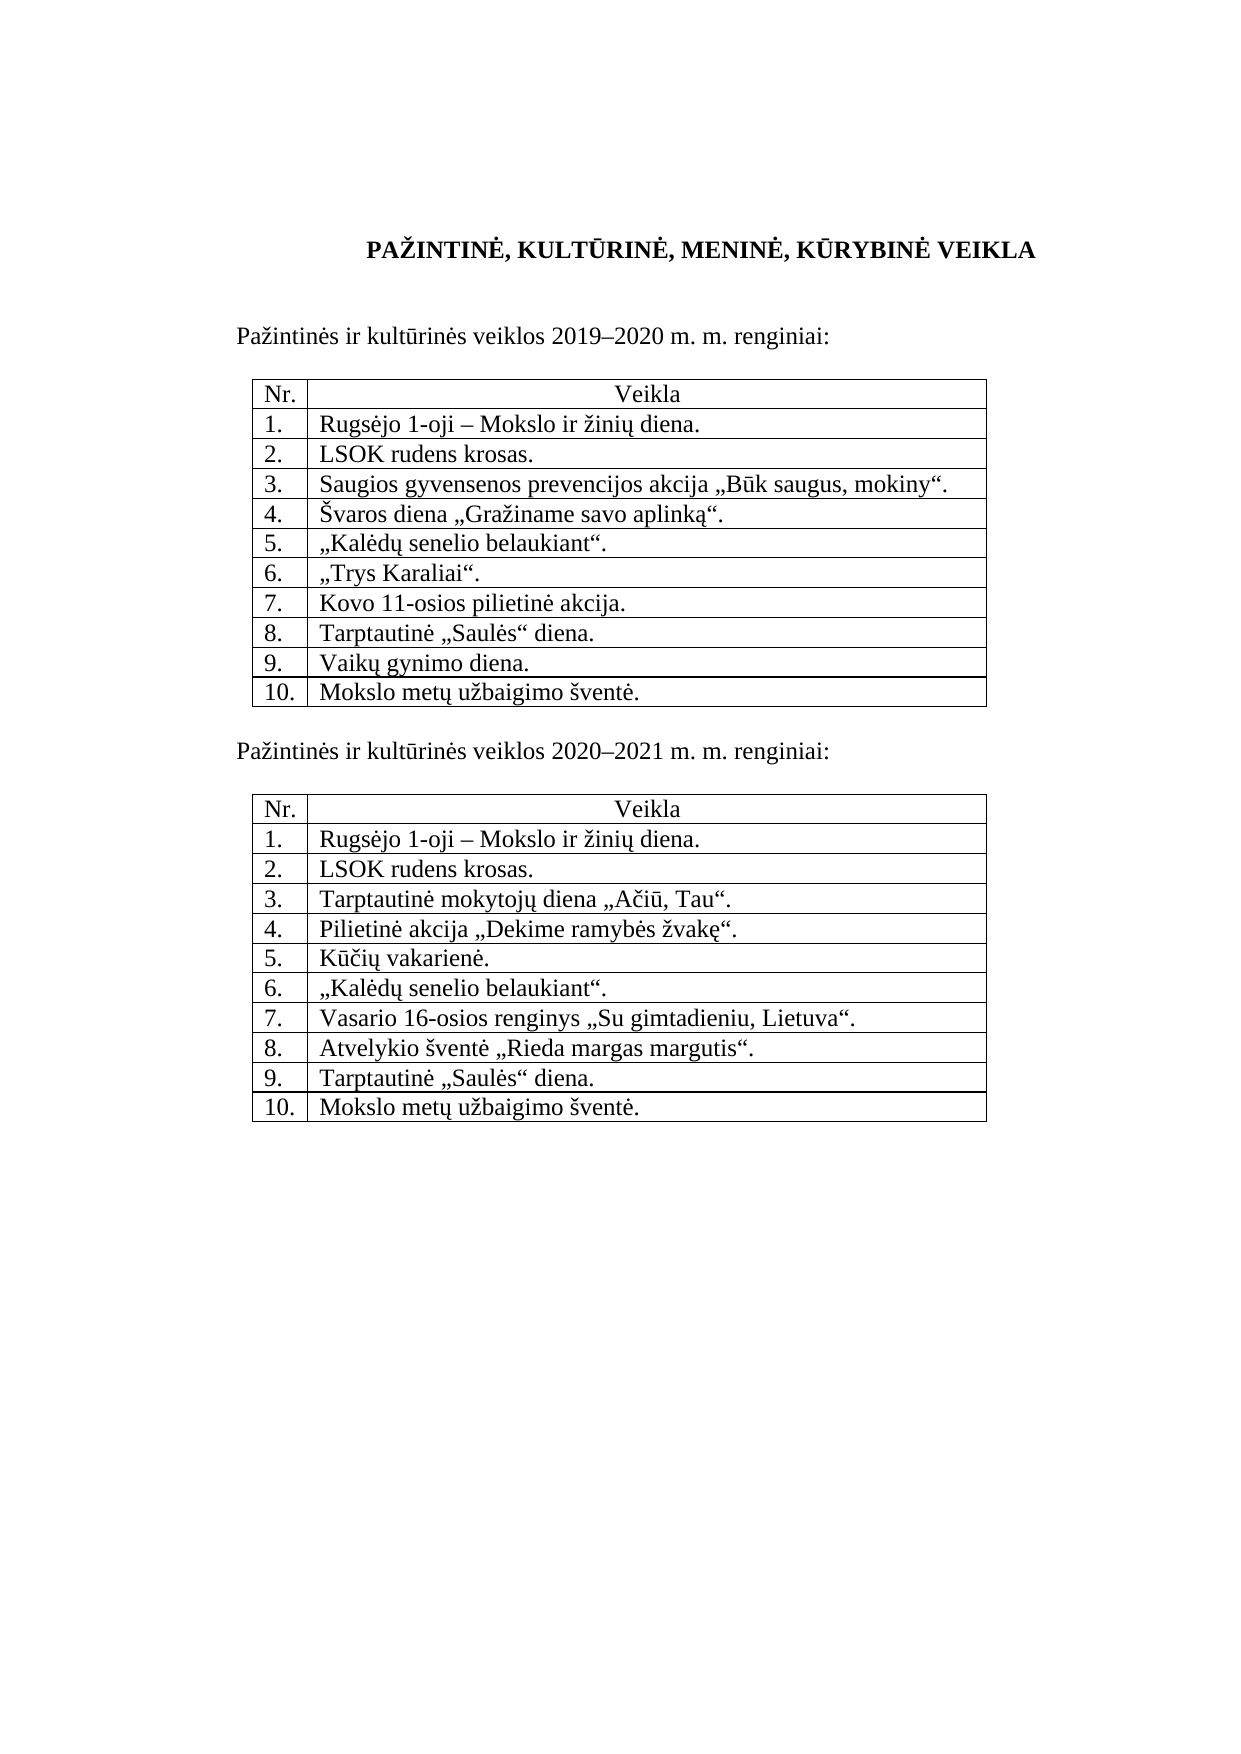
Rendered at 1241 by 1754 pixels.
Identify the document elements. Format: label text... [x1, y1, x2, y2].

table_cell 5. [253, 529, 307, 557]
table_cell 1. [253, 824, 307, 853]
table_cell Mokslo metų užbaigimo šventė. [308, 1093, 986, 1121]
table_cell 10. [253, 1093, 307, 1121]
table_cell „Kalėdų senelio belaukiant“. [308, 973, 986, 1002]
table_cell 4. [253, 499, 307, 527]
table_cell 6. [253, 558, 307, 587]
table_cell Tarptautinė mokytojų diena „Ačiū, Tau“. [308, 884, 986, 913]
text Pažintinės ir kultūrinės veiklos 2020–2021 m. m. renginiai: [177, 736, 1181, 765]
table_cell Vaikų gynimo diena. [308, 648, 986, 676]
table_cell 4. [253, 914, 307, 942]
table_cell 8. [253, 618, 307, 647]
text PAŽINTINĖ, KULTŪRINĖ, MENINĖ, KŪRYBINĖ VEIKLA [215, 235, 1181, 263]
table_cell LSOK rudens krosas. [308, 854, 986, 883]
table_cell Atvelykio šventė „Rieda margas margutis“. [308, 1033, 986, 1062]
table_cell Rugsėjo 1-oji – Mokslo ir žinių diena. [308, 824, 986, 853]
table_header Nr. [253, 380, 307, 408]
table_cell Rugsėjo 1-oji – Mokslo ir žinių diena. [308, 409, 986, 438]
text Pažintinės ir kultūrinės veiklos 2019–2020 m. m. renginiai: [177, 321, 1181, 350]
table_cell „Kalėdų senelio belaukiant“. [308, 529, 986, 557]
table_cell 7. [253, 1003, 307, 1032]
table_cell 7. [253, 588, 307, 617]
table_cell 3. [253, 469, 307, 498]
table_cell Švaros diena „Gražiname savo aplinką“. [308, 499, 986, 527]
table_cell Pilietinė akcija „Dekime ramybės žvakę“. [308, 914, 986, 942]
table_cell Tarptautinė „Saulės“ diena. [308, 618, 986, 647]
table_cell 2. [253, 439, 307, 468]
table_cell Mokslo metų užbaigimo šventė. [308, 678, 986, 706]
table_cell 6. [253, 973, 307, 1002]
table_cell „Trys Karaliai“. [308, 558, 986, 587]
table_cell 1. [253, 409, 307, 438]
table_cell Kūčių vakarienė. [308, 944, 986, 972]
table_header Veikla [308, 795, 986, 823]
table_cell 3. [253, 884, 307, 913]
table_header Nr. [253, 795, 307, 823]
table_cell 8. [253, 1033, 307, 1062]
table_cell 2. [253, 854, 307, 883]
table_cell Saugios gyvensenos prevencijos akcija „Būk saugus, mokiny“. [308, 469, 986, 498]
table_cell Kovo 11-osios pilietinė akcija. [308, 588, 986, 617]
table_cell LSOK rudens krosas. [308, 439, 986, 468]
table_cell Vasario 16-osios renginys „Su gimtadieniu, Lietuva“. [308, 1003, 986, 1032]
table_cell Tarptautinė „Saulės“ diena. [308, 1063, 986, 1091]
table_header Veikla [308, 380, 986, 408]
table_cell 9. [253, 1063, 307, 1091]
table_cell 9. [253, 648, 307, 676]
table_cell 10. [253, 678, 307, 706]
table_cell 5. [253, 944, 307, 972]
